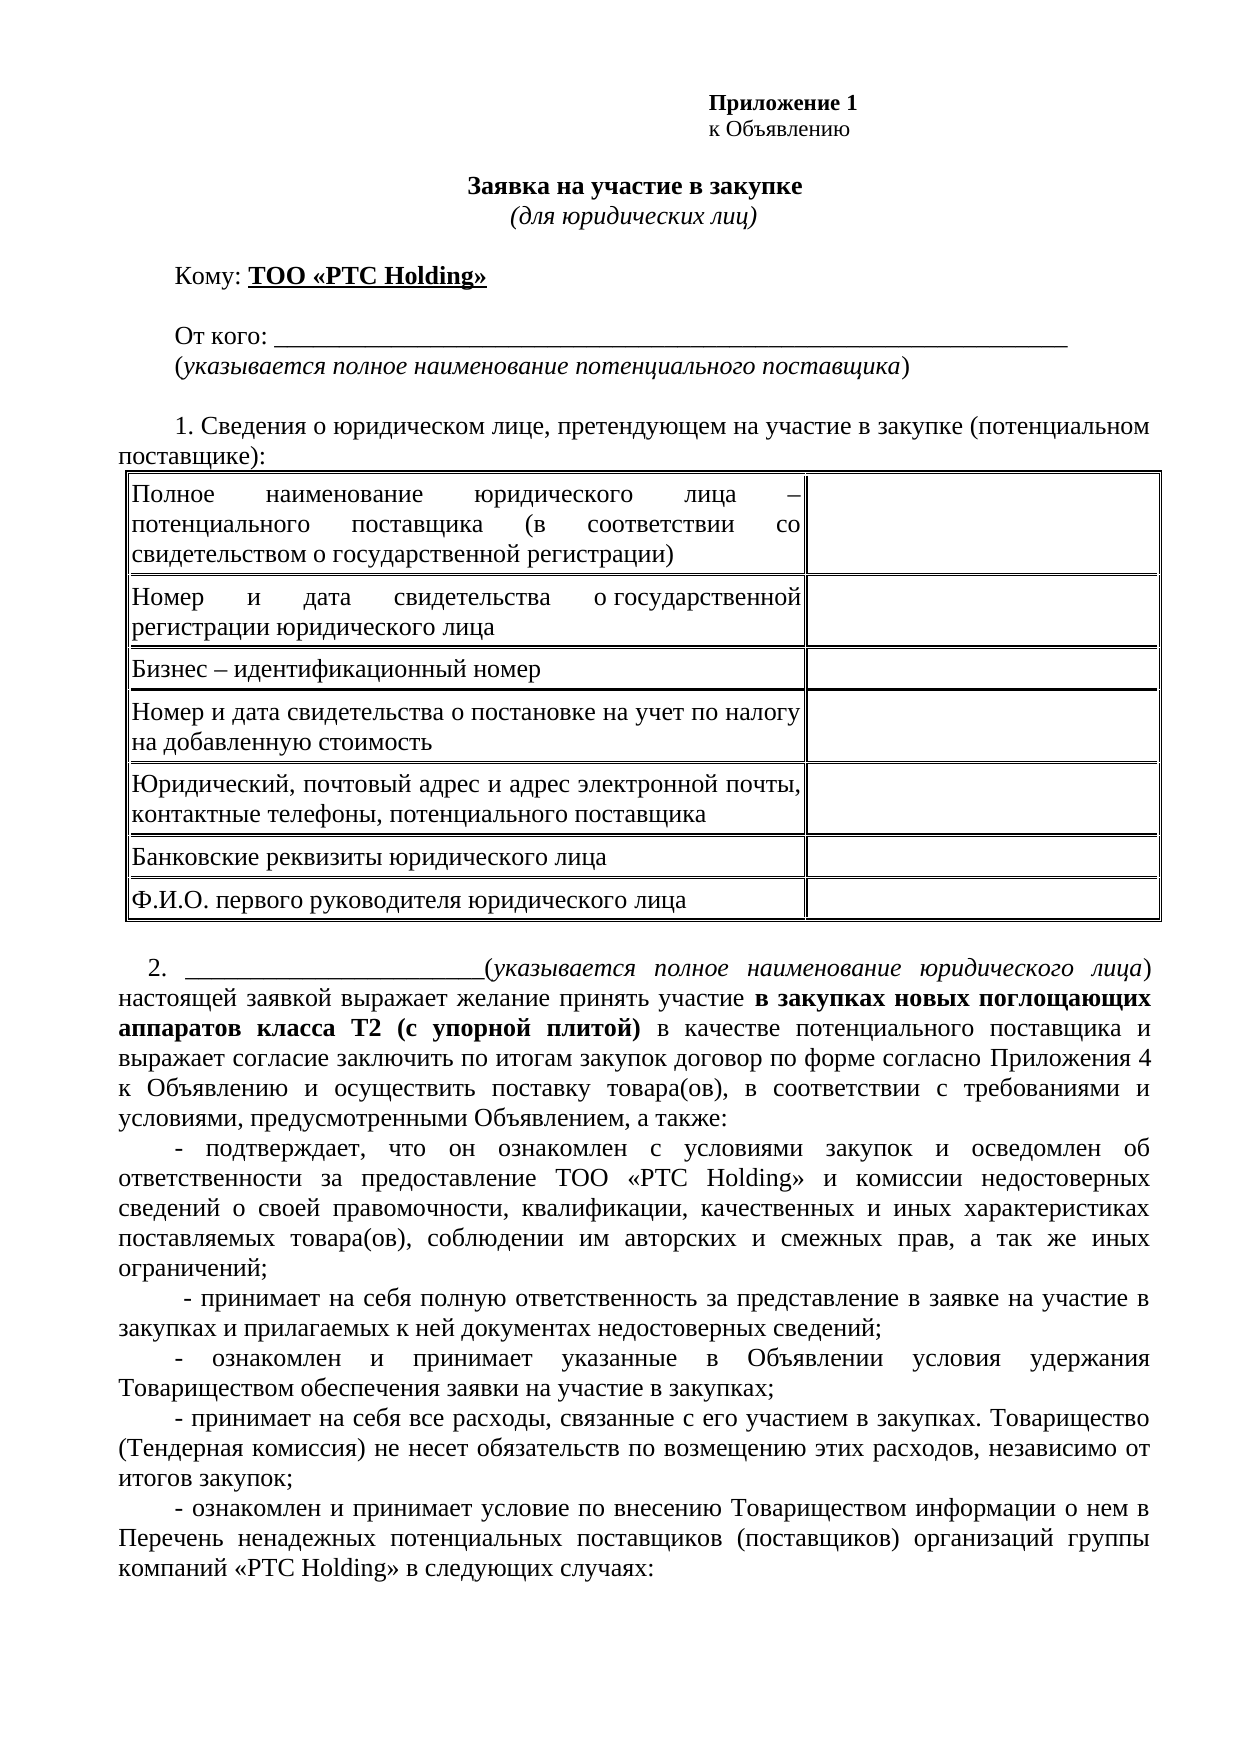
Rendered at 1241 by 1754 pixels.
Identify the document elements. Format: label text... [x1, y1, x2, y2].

table_cell Бизнес – идентификационный номер [129, 645, 804, 688]
text - ознакомлен и принимает условие по внесению Товариществом информации о нем в Перечень ненадежных потенциальных поставщиков (поставщиков) организаций группы компаний «PTC Holding» в следующих случаях: [118, 1492, 1152, 1582]
text - подтверждает, что он ознакомлен с условиями закупок и осведомлен об ответственности за предоставление ТОО «PTC Holding» и комиссии недостоверных сведений о своей правомочности, квалификации, качественных и иных характеристиках поставляемых товара(ов), соблюдении им авторских и смежных прав, а так же иных ограничений; [118, 1132, 1152, 1282]
table_header [806, 474, 1159, 573]
text От кого: _____________________________________________________________ [118, 320, 1152, 350]
text Кому: ТОО «PTC Holding» [118, 260, 1152, 290]
text - принимает на себя полную ответственность за представление в заявке на участие в закупках и прилагаемых к ней документах недостоверных сведений; [118, 1282, 1152, 1342]
table_cell Номер и дата свидетельства о государственной регистрации юридического лица [127, 573, 806, 645]
text - ознакомлен и принимает указанные в Объявлении условия удержания Товариществом обеспечения заявки на участие в закупках; [118, 1342, 1152, 1402]
table_cell [808, 688, 1160, 761]
table_cell [808, 645, 1159, 688]
text - принимает на себя все расходы, связанные с его участием в закупках. Товарищество (Тендерная комиссия) не несет обязательств по возмещению этих расходов, независимо от итогов закупок; [118, 1402, 1152, 1492]
table_cell Юридический, почтовый адрес и адрес электронной почты, контактные телефоны, потенциального поставщика [127, 761, 806, 833]
table_cell Номер и дата свидетельства о постановке на учет по налогу на добавленную стоимость [127, 688, 804, 761]
text Заявка на участие в закупке [118, 170, 1152, 200]
text к Объявлению [709, 115, 1152, 141]
table_cell [806, 573, 1160, 645]
text (для юридических лиц) [118, 200, 1152, 230]
table_cell Ф.И.О. первого руководителя юридического лица [127, 876, 806, 918]
text Приложение 1 [709, 89, 1152, 115]
text 1. Сведения о юридическом лице, претендующем на участие в закупке (потенциальном поставщике): [118, 410, 1152, 470]
table_cell [806, 876, 1160, 918]
table_header Полное наименование юридического лица –потенциального поставщика (в соответствии со свидетельством о государственной регистрации) [129, 472, 806, 573]
text 2. _______________________(указывается полное наименование юридического лица) настоящей заявкой выражает желание принять участие в закупках новых поглощающих аппаратов класса Т2 (с упорной плитой) в качестве потенциального поставщика и выражает согласие заключить по итогам закупок договор по форме согласно Приложения 4 к Объявлению и осуществить поставку товара(ов), в соответствии с требованиями и условиями, предусмотренными Объявлением, а также: [118, 952, 1152, 1132]
text (указывается полное наименование потенциального поставщика) [118, 350, 1152, 380]
table_cell [808, 833, 1159, 876]
table_cell [806, 761, 1160, 833]
table_cell Банковские реквизиты юридического лица [129, 833, 804, 876]
